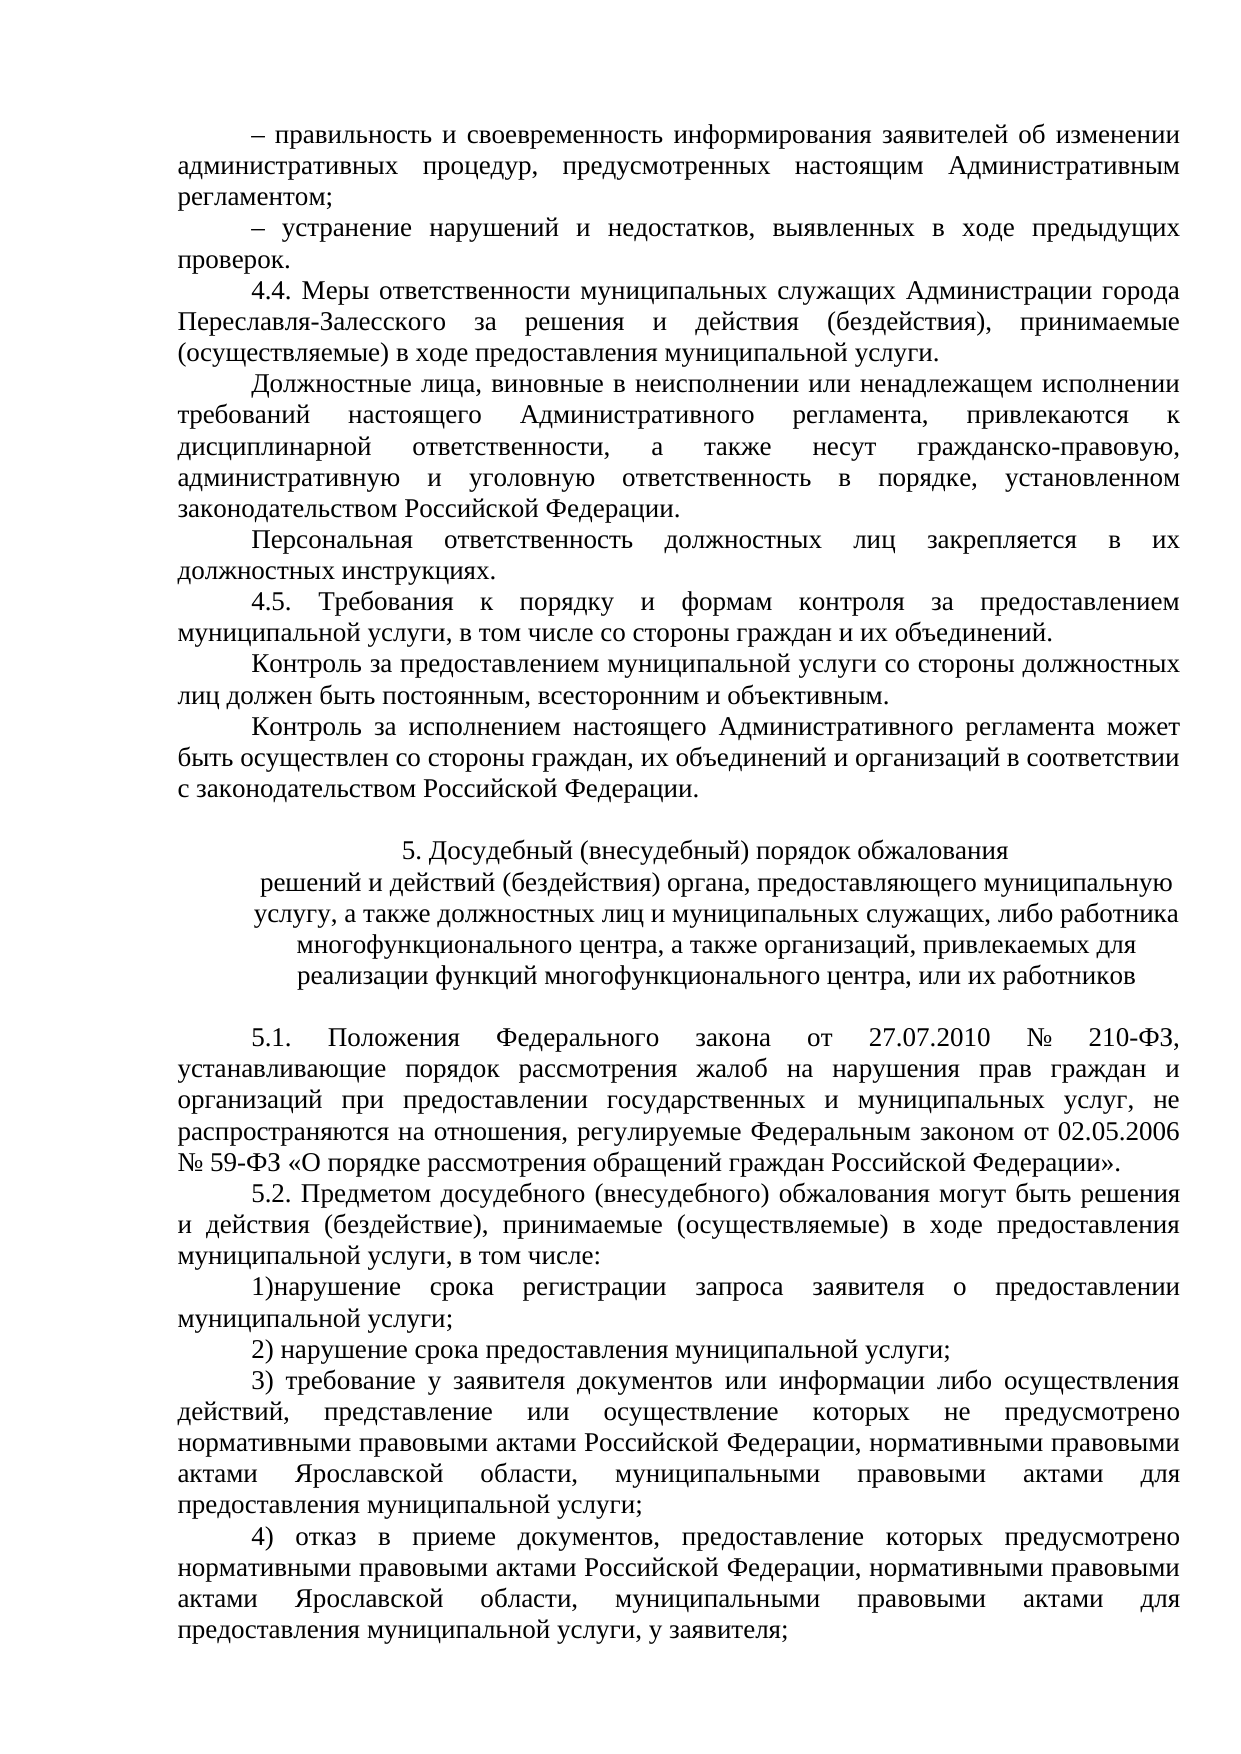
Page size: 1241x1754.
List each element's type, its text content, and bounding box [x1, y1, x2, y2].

text 4.5. Требования к порядку и формам контроля за предоставлением муниципальной услуги, в том числе со стороны граждан и их объединений. [177, 585, 1181, 648]
text решений и действий (бездействия) органа, предоставляющего муниципальную услугу, а также должностных лиц и муниципальных служащих, либо работника многофункционального центра, а также организаций, привлекаемых для реализации функций многофункционального центра, или их работников [252, 866, 1181, 990]
text 2) нарушение срока предоставления муниципальной услуги; [177, 1333, 1181, 1364]
text Должностные лица, виновные в неисполнении или ненадлежащем исполнении требований настоящего Административного регламента, привлекаются к дисциплинарной ответственности, а также несут гражданско-правовую, административную и уголовную ответственность в порядке, установленном законодательством Российской Федерации. [177, 367, 1181, 523]
text 5.1. Положения Федерального закона от 27.07.2010 № 210-ФЗ, устанавливающие порядок рассмотрения жалоб на нарушения прав граждан и организаций при предоставлении государственных и муниципальных услуг, не распространяются на отношения, регулируемые Федеральным законом от 02.05.2006 № 59-ФЗ «О порядке рассмотрения обращений граждан Российской Федерации». [177, 1021, 1181, 1177]
text 4) отказ в приеме документов, предоставление которых предусмотрено нормативными правовыми актами Российской Федерации, нормативными правовыми актами Ярославской области, муниципальными правовыми актами для предоставления муниципальной услуги, у заявителя; [177, 1520, 1181, 1644]
text 5. Досудебный (внесудебный) порядок обжалования [229, 834, 1181, 866]
text 1)нарушение срока регистрации запроса заявителя о предоставлении муниципальной услуги; [177, 1271, 1181, 1333]
text – правильность и своевременность информирования заявителей об изменении административных процедур, предусмотренных настоящим Административным регламентом; [177, 118, 1181, 212]
text – устранение нарушений и недостатков, выявленных в ходе предыдущих проверок. [177, 212, 1181, 274]
text Контроль за исполнением настоящего Административного регламента может быть осуществлен со стороны граждан, их объединений и организаций в соответствии с законодательством Российской Федерации. [177, 710, 1181, 803]
text 3) требование у заявителя документов или информации либо осуществления действий, представление или осуществление которых не предусмотрено нормативными правовыми актами Российской Федерации, нормативными правовыми актами Ярославской области, муниципальными правовыми актами для предоставления муниципальной услуги; [177, 1364, 1181, 1520]
text Персональная ответственность должностных лиц закрепляется в их должностных инструкциях. [177, 523, 1181, 585]
text 4.4. Меры ответственности муниципальных служащих Администрации города Переславля-Залесского за решения и действия (бездействия), принимаемые (осуществляемые) в ходе предоставления муниципальной услуги. [177, 274, 1181, 367]
text 5.2. Предметом досудебного (внесудебного) обжалования могут быть решения и действия (бездействие), принимаемые (осуществляемые) в ходе предоставления муниципальной услуги, в том числе: [177, 1177, 1181, 1271]
text Контроль за предоставлением муниципальной услуги со стороны должностных лиц должен быть постоянным, всесторонним и объективным. [177, 648, 1181, 710]
